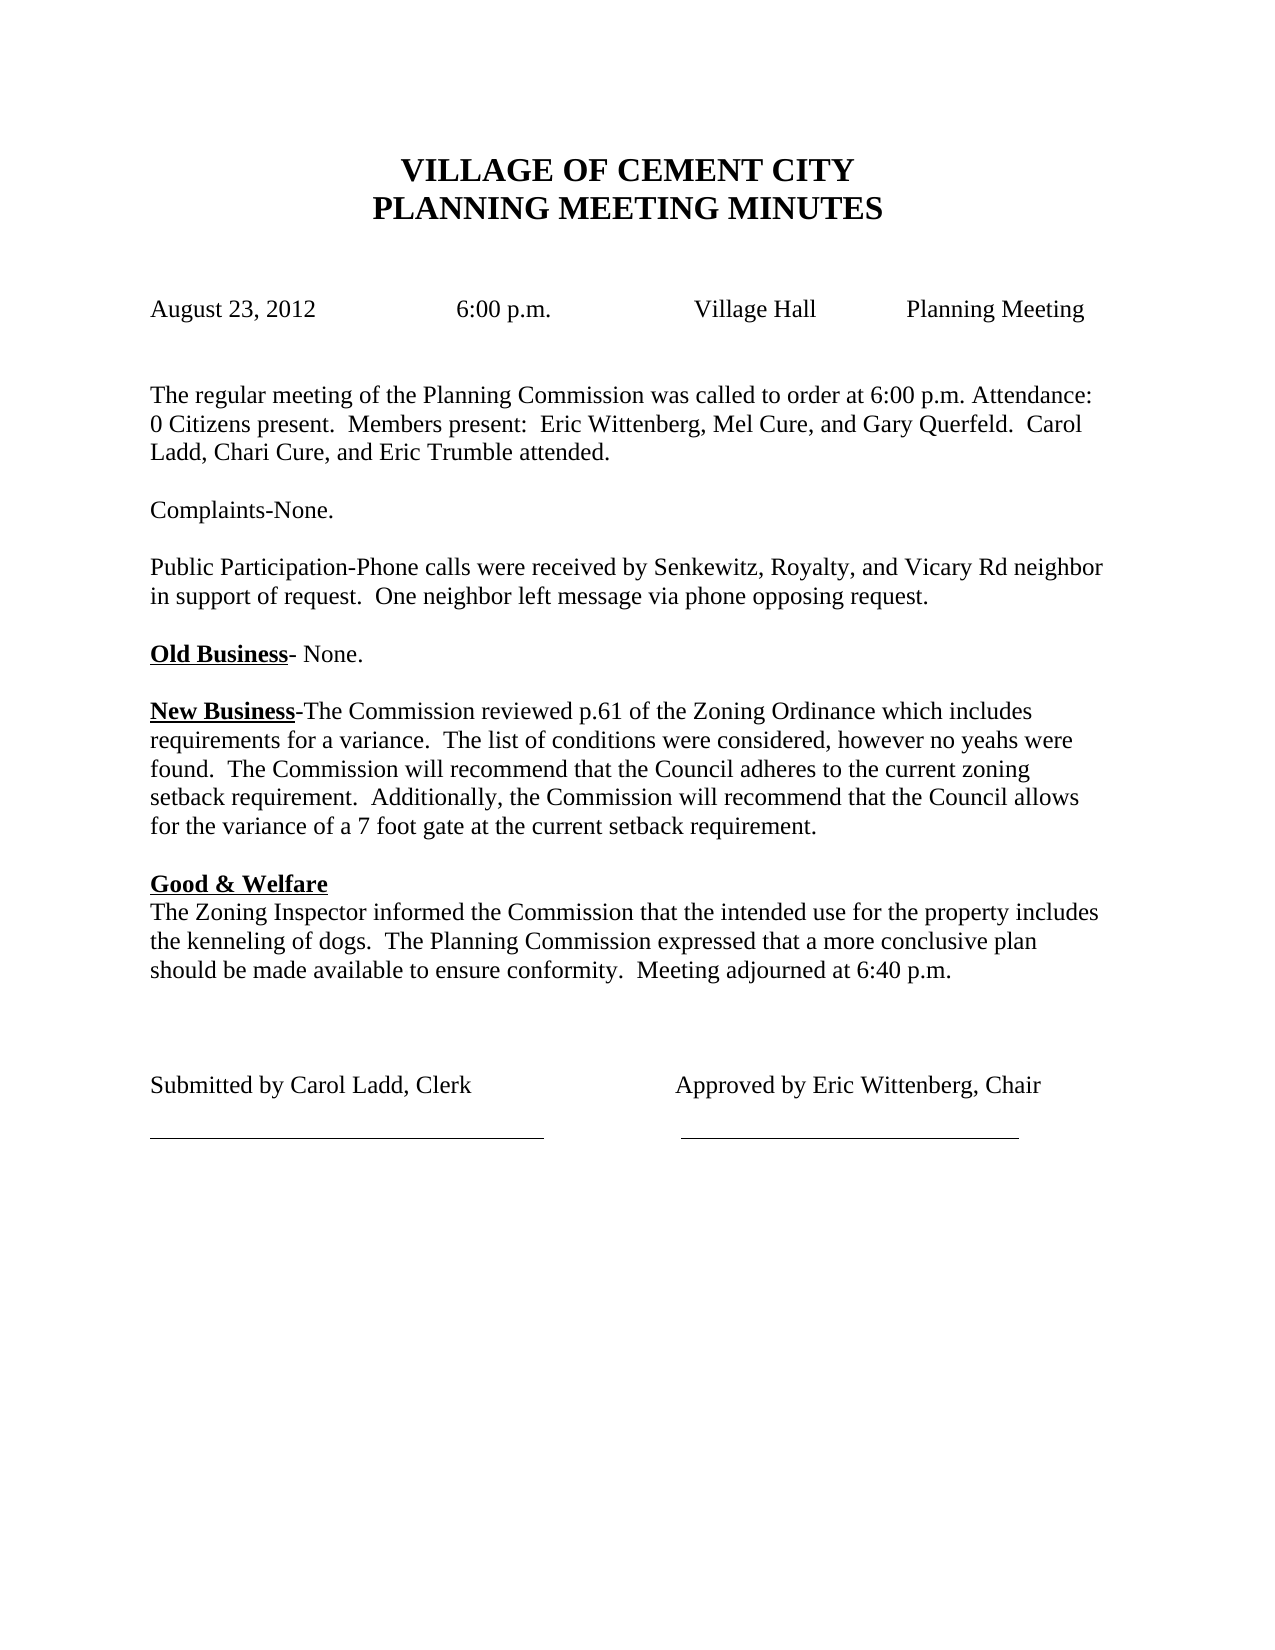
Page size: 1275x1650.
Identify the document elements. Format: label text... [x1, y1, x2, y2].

text Submitted by Carol Ladd, Clerk Approved by Eric Wittenberg, Chair [150, 1070, 1106, 1099]
text New Business-The Commission reviewed p.61 of the Zoning Ordinance which includes requirements for a variance. The list of conditions were considered, however no yeahs were found. The Commission will recommend that the Council adheres to the current zoning setback requirement. Additionally, the Commission will recommend that the Council allows for the variance of a 7 foot gate at the current setback requirement. [150, 696, 1106, 840]
text Planning Meeting Minutes [150, 188, 1106, 227]
text The Zoning Inspector informed the Commission that the intended use for the property includes the kenneling of dogs. The Planning Commission expressed that a more conclusive plan should be made available to ensure conformity. Meeting adjourned at 6:40 p.m. [150, 897, 1106, 984]
text August 23, 2012 6:00 p.m. Village Hall Planning Meeting [150, 265, 1106, 322]
text Public Participation-Phone calls were received by Senkewitz, Royalty, and Vicary Rd neighbor in support of request. One neighbor left message via phone opposing request. [150, 552, 1106, 610]
text The regular meeting of the Planning Commission was called to order at 6:00 p.m. Attendance: 0 Citizens present. Members present: Eric Wittenberg, Mel Cure, and Gary Querfeld. Carol Ladd, Chari Cure, and Eric Trumble attended. [150, 380, 1106, 466]
text Complaints-None. [150, 495, 1106, 524]
text Good & Welfare [150, 869, 1106, 897]
text Old Business- None. [150, 639, 1106, 667]
text Village of Cement City [150, 150, 1106, 188]
